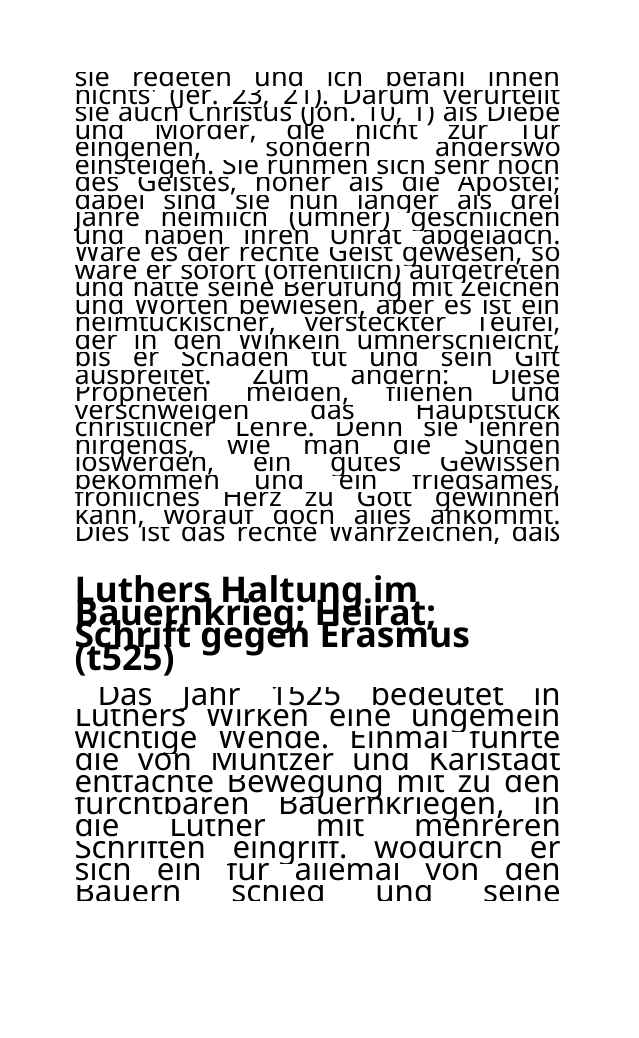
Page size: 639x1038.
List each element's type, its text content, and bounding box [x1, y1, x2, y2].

text Das Jahr 1525 bedeutet in Luthers Wirken eine ungemein wichtige Wende. Einmal führte die von Müntzer und Karlstadt entfachte Bewegung mit zu den furchtbaren Bauernkriegen, in die Luther mit mehreren Schriften eingriff. wodurch er sich ein für allemal von den Bauern schied und seine Volkstümlichkeit in weitesten Kreisen Deutschlands verlor; zweitens veröffentlichte Luther seine Schrift wider Erasmus von Rotterdam: „Über den unfreien Willen“, ein von ihm selbst am höchsten geschätztes theologisches Hauptwerk, mit dem er sich endgültig vom Humanismus [74, 687, 561, 901]
text sie redeten und ich befahl ihnen nichts' (Jer. 23, 21). Darum verurteilt sie auch Christus (Joh. 10, 1) als Diebe und Mörder, die nicht zur Tür eingehen, sondern anderswo einsteigen. Sie rühmen sich sehr hoch des Geistes, höher als die Apostel; dabei sind sie nun länger als drei Jahre heimlich (umher) geschlichen und haben ihren Unrat abgeladcn. Wäre es der rechte Geist gewesen, so wäre er sofort (öffentlich) aufgetreten und hätte seine Berufung mit Zeichen und Worten bewiesen, aber es ist ein heimtückischer, versteckter Teufel, der in den Winkeln umherschleicht, bis er Schaden tut und sein Gift ausbreitet. Zum andern: Diese Propheten meiden, fliehen und verschweigen das Hauptstück christlicher Lehre. Denn sie lehren nirgends, wie man die Sünden loswerden, ein gutes Gewissen bekommen und ein friedsames, fröhliches Herz zu Gott gewinnen kann, worauf doch alles ankommt. Dies ist das rechte Wahrzeichen, daß ihr Geist der Teufel ist, der mit seltsamen neuen Worten die Gewissen zwar erregt, schreckt und irremacht, sie aber nicht zur Ruhe und zum Frieden bringt. Er kann's auch nicht, sondern er fährt darauf los und lehrt (noch) mannigfache besondere Werke, mit denen sich die Leute üben und plagen sollen. Aber wie ein gutes Gewissen beschaffen sein soll, davon wissen sie gar nichts. Denn sie haben es nie gefühlt noch je einmal erkannt. Wie können sie es auch wissen oder fühlen, da sie ohne Berufung von selbst kommen und lehren: davon kann ja nichts Gutes kommen." [74, 73, 561, 544]
subtitle Luthers Haltung im Bauernkrieg; Heirat; Schrift gegen Erasmus (t525) [80, 584, 561, 674]
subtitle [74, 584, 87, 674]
